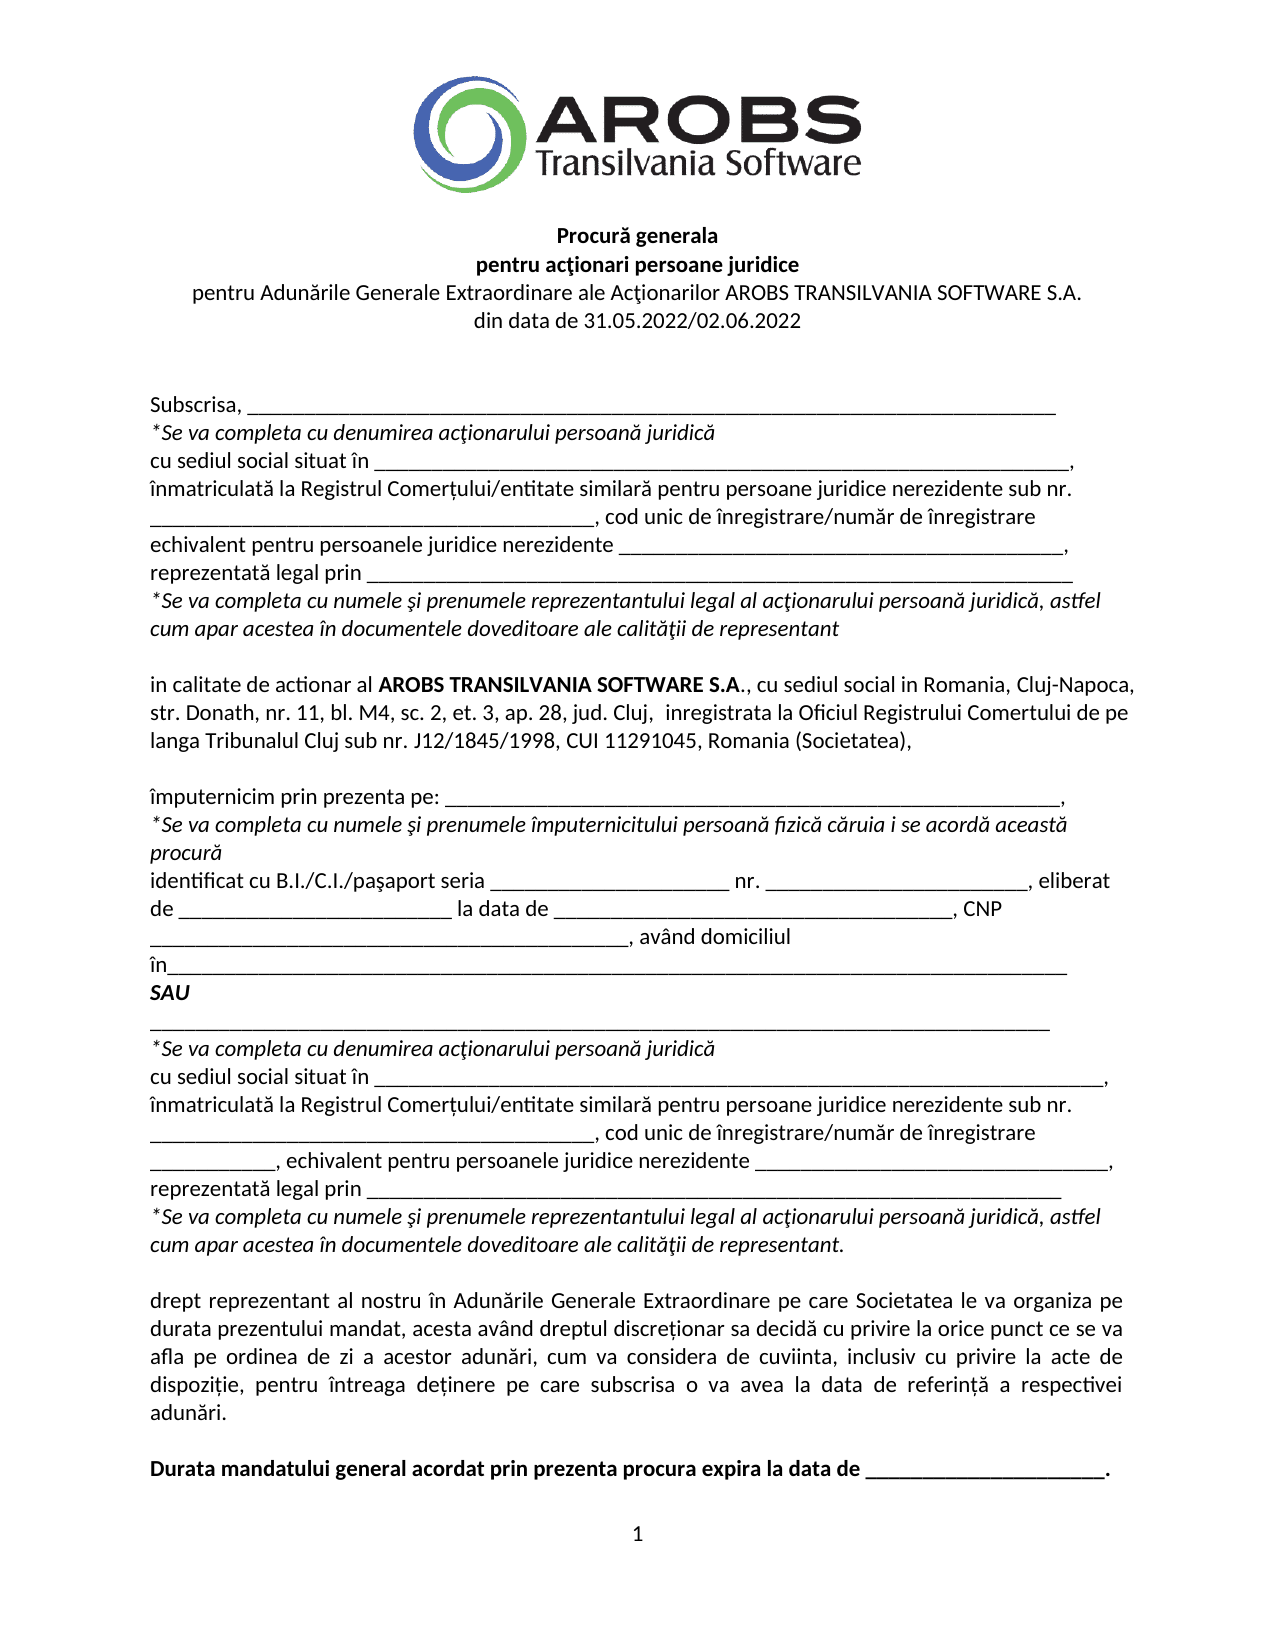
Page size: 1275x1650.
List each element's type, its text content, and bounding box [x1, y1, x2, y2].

text identificat cu B.I./C.I./paşaport seria _____________________ nr. _______________________, eliberat de ________________________ la data de ___________________________________, CNP __________________________________________, având domiciliul în_______________________________________________________________________________ [150, 866, 1125, 978]
text pentru Adunările Generale Extraordinare ale Acţionarilor AROBS TRANSILVANIA SOFTWARE S.A. [150, 278, 1125, 306]
text reprezentată legal prin ______________________________________________________________ [150, 558, 1125, 586]
text *Se va completa cu numele şi prenumele reprezentantului legal al acţionarului persoană juridică, astfel cum apar acestea în documentele doveditoare ale calităţii de representant [150, 586, 1125, 642]
text Durata mandatului general acordat prin prezenta procura expira la data de _____________________. [150, 1454, 1125, 1483]
text cu sediul social situat în _____________________________________________________________, înmatriculată la Registrul Comerțului/entitate similară pentru persoane juridice nerezidente sub nr. _______________________________________, cod unic de înregistrare/număr de înregistrare echivalent pentru persoanele juridice nerezidente _______________________________________, [150, 446, 1125, 558]
text *Se va completa cu denumirea acţionarului persoană juridică [150, 418, 1125, 446]
picture [413, 75, 862, 194]
text in calitate de actionar al AROBS TRANSILVANIA SOFTWARE S.A., cu sediul social in Romania, Cluj-Napoca, str. Donath, nr. 11, bl. M4, sc. 2, et. 3, ap. 28, jud. Cluj, inregistrata la Oficiul Registrului Comertului de pe langa Tribunalul Cluj sub nr. J12/1845/1998, CUI 11291045, Romania (Societatea), [150, 670, 1140, 754]
text din data de 31.05.2022/02.06.2022 [150, 306, 1125, 334]
text _______________________________________________________________________________ [150, 1006, 1125, 1034]
text *Se va completa cu denumirea acţionarului persoană juridică [150, 1034, 1125, 1062]
text drept reprezentant al nostru în Adunările Generale Extraordinare pe care Societatea le va organiza pe durata prezentului mandat, acesta având dreptul discreționar sa decidă cu privire la orice punct ce se va afla pe ordinea de zi a acestor adunări, cum va considera de cuviinta, inclusiv cu privire la acte de dispoziție, pentru întreaga deținere pe care subscrisa o va avea la data de referință a respectivei adunări. [150, 1286, 1125, 1427]
text cu sediul social situat în ________________________________________________________________, înmatriculată la Registrul Comerțului/entitate similară pentru persoane juridice nerezidente sub nr. _______________________________________, cod unic de înregistrare/număr de înregistrare ___________, echivalent pentru persoanele juridice nerezidente _______________________________, [150, 1062, 1125, 1174]
text Procură generala [150, 222, 1125, 250]
text pentru acţionari persoane juridice [150, 250, 1125, 278]
text Subscrisa, _______________________________________________________________________ [150, 390, 1125, 418]
text împuternicim prin prezenta pe: ______________________________________________________, [150, 782, 1125, 810]
text SAU [150, 978, 1125, 1006]
text reprezentată legal prin _____________________________________________________________ [150, 1174, 1125, 1202]
text *Se va completa cu numele şi prenumele împuternicitului persoană fizică căruia i se acordă această procură [150, 810, 1125, 866]
text *Se va completa cu numele şi prenumele reprezentantului legal al acţionarului persoană juridică, astfel cum apar acestea în documentele doveditoare ale calităţii de representant. [150, 1202, 1125, 1258]
